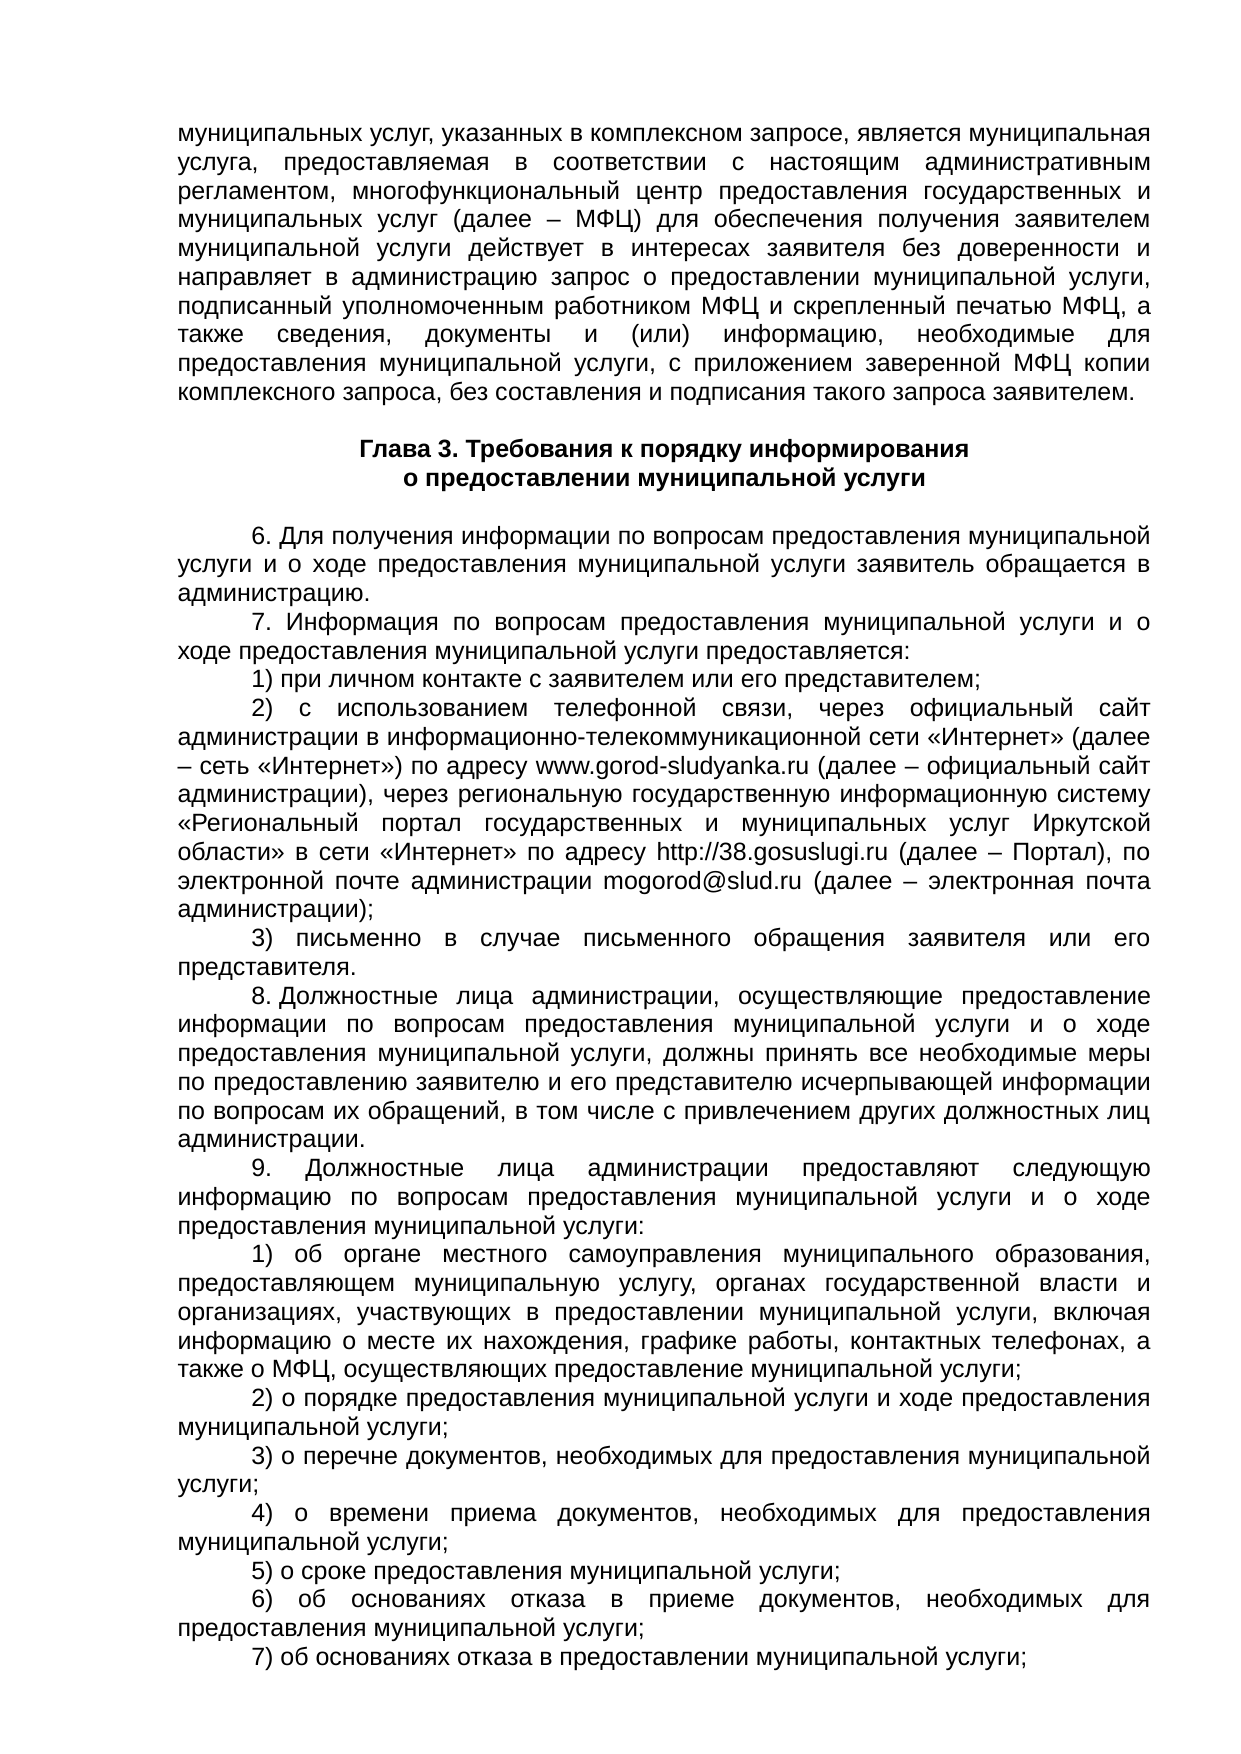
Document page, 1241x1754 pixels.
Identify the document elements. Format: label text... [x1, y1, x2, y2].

text 4) о времени приема документов, необходимых для предоставления муниципальной услуги; [177, 1498, 1152, 1556]
text 3) о перечне документов, необходимых для предоставления муниципальной услуги; [177, 1441, 1152, 1498]
text 2) о порядке предоставления муниципальной услуги и ходе предоставления муниципальной услуги; [177, 1383, 1152, 1441]
text 2) с использованием телефонной связи, через официальный сайт администрации в информационно-телекоммуникационной сети «Интернет» (далее – сеть «Интернет») по адресу www.gorod-sludyanka.ru (далее – официальный сайт администрации), через региональную государственную информационную систему «Региональный портал государственных и муниципальных услуг Иркутской области» в сети «Интернет» по адресу http://38.gosuslugi.ru (далее – Портал), по электронной почте администрации mogorod@slud.ru (далее – электронная почта администрации); [177, 693, 1152, 923]
text 1) об органе местного самоуправления муниципального образования, предоставляющем муниципальную услугу, органах государственной власти и организациях, участвующих в предоставлении муниципальной услуги, включая информацию о месте их нахождения, графике работы, контактных телефонах, а также о МФЦ, осуществляющих предоставление муниципальной услуги; [177, 1239, 1152, 1383]
text 3) письменно в случае письменного обращения заявителя или его представителя. [177, 923, 1152, 981]
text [177, 118, 1152, 406]
text 7. Информация по вопросам предоставления муниципальной услуги и о ходе предоставления муниципальной услуги предоставляется: [177, 607, 1152, 664]
text 6) об основаниях отказа в приеме документов, необходимых для предоставления муниципальной услуги; [177, 1584, 1152, 1642]
text 1) при личном контакте с заявителем или его представителем; [177, 664, 1152, 693]
text 7) об основаниях отказа в предоставлении муниципальной услуги; [177, 1642, 1152, 1671]
text Глава 3. Требования к порядку информирования о предоставлении муниципальной услуги [177, 434, 1152, 492]
text 5) о сроке предоставления муниципальной услуги; [177, 1556, 1152, 1584]
text 9. Должностные лица администрации предоставляют следующую информацию по вопросам предоставления муниципальной услуги и о ходе предоставления муниципальной услуги: [177, 1153, 1152, 1239]
text 6. Для получения информации по вопросам предоставления муниципальной услуги и о ходе предоставления муниципальной услуги заявитель обращается в администрацию. [177, 521, 1152, 607]
text 8. Должностные лица администрации, осуществляющие предоставление информации по вопросам предоставления муниципальной услуги и о ходе предоставления муниципальной услуги, должны принять все необходимые меры по предоставлению заявителю и его представителю исчерпывающей информации по вопросам их обращений, в том числе с привлечением других должностных лиц администрации. [177, 981, 1152, 1153]
